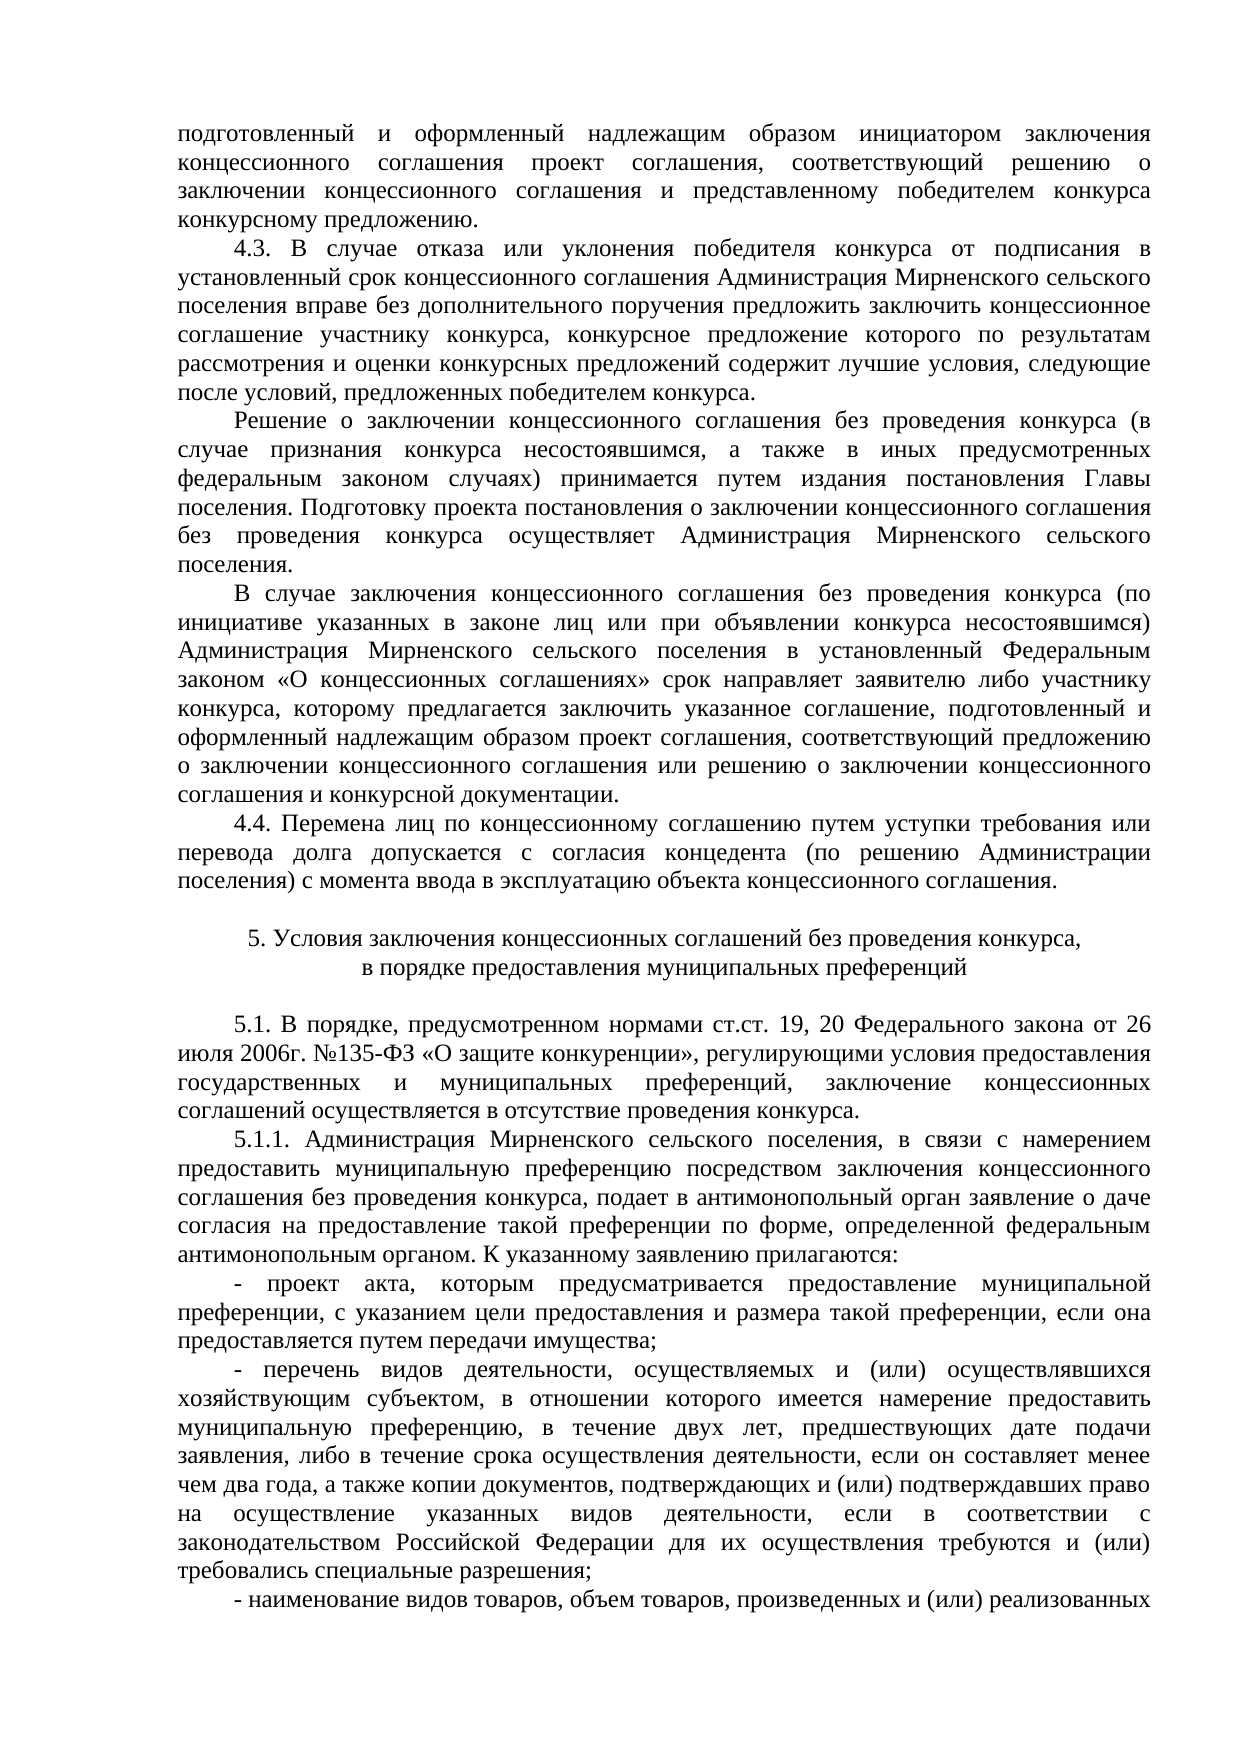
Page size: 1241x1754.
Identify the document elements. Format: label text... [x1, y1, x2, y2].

text 5. Условия заключения концессионных соглашений без проведения конкурса, [177, 923, 1152, 952]
text 4.4. Перемена лиц по концессионному соглашению путем уступки требования или перевода долга допускается с согласия концедента (по решению Администрации поселения) с момента ввода в эксплуатацию объекта концессионного соглашения. [177, 808, 1152, 894]
text в порядке предоставления муниципальных преференций [177, 952, 1152, 981]
text - перечень видов деятельности, осуществляемых и (или) осуществлявшихся хозяйствующим субъектом, в отношении которого имеется намерение предоставить муниципальную преференцию, в течение двух лет, предшествующих дате подачи заявления, либо в течение срока осуществления деятельности, если он составляет менее чем два года, а также копии документов, подтверждающих и (или) подтверждавших право на осуществление указанных видов деятельности, если в соответствии с законодательством Российской Федерации для их осуществления требуются и (или) требовались специальные разрешения; [177, 1354, 1152, 1584]
text Решение о заключении концессионного соглашения без проведения конкурса (в случае признания конкурса несостоявшимся, а также в иных предусмотренных федеральным законом случаях) принимается путем издания постановления Главы поселения. Подготовку проекта постановления о заключении концессионного соглашения без проведения конкурса осуществляет Администрация Мирненского сельского поселения. [177, 406, 1152, 578]
text 5.1.1. Администрация Мирненского сельского поселения, в связи с намерением предоставить муниципальную преференцию посредством заключения концессионного соглашения без проведения конкурса, подает в антимонопольный орган заявление о даче согласия на предоставление такой преференции по форме, определенной федеральным антимонопольным органом. К указанному заявлению прилагаются: [177, 1124, 1152, 1268]
text 5.1. В порядке, предусмотренном нормами ст.ст. 19, 20 Федерального закона от 26 июля 2006г. №135-ФЗ «О защите конкуренции», регулирующими условия предоставления государственных и муниципальных преференций, заключение концессионных соглашений осуществляется в отсутствие проведения конкурса. [177, 1009, 1152, 1124]
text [177, 118, 1152, 233]
text 4.3. В случае отказа или уклонения победителя конкурса от подписания в установленный срок концессионного соглашения Администрация Мирненского сельского поселения вправе без дополнительного поручения предложить заключить концессионное соглашение участнику конкурса, конкурсное предложение которого по результатам рассмотрения и оценки конкурсных предложений содержит лучшие условия, следующие после условий, предложенных победителем конкурса. [177, 233, 1152, 406]
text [177, 1584, 1152, 1613]
text - проект акта, которым предусматривается предоставление муниципальной преференции, с указанием цели предоставления и размера такой преференции, если она предоставляется путем передачи имущества; [177, 1268, 1152, 1354]
text В случае заключения концессионного соглашения без проведения конкурса (по инициативе указанных в законе лиц или при объявлении конкурса несостоявшимся) Администрация Мирненского сельского поселения в установленный Федеральным законом «О концессионных соглашениях» срок направляет заявителю либо участнику конкурса, которому предлагается заключить указанное соглашение, подготовленный и оформленный надлежащим образом проект соглашения, соответствующий предложению о заключении концессионного соглашения или решению о заключении концессионного соглашения и конкурсной документации. [177, 578, 1152, 808]
